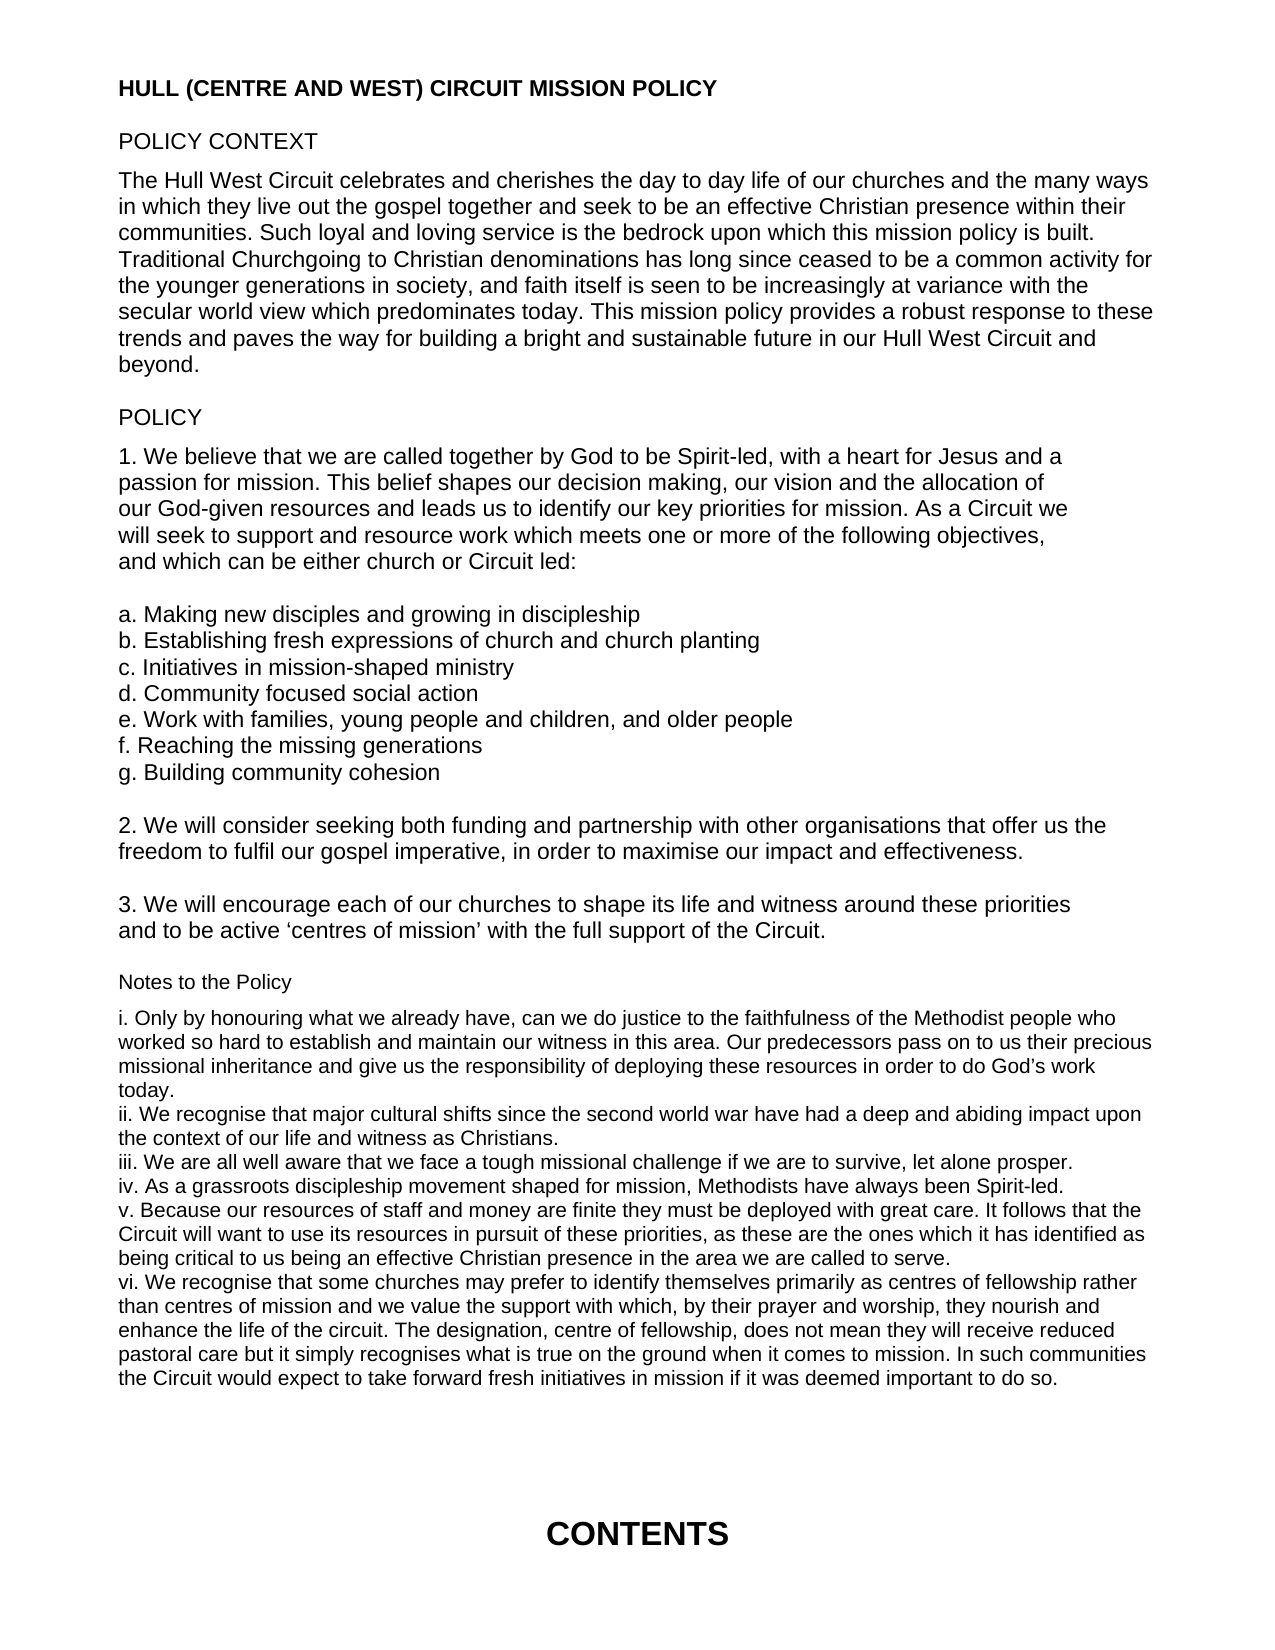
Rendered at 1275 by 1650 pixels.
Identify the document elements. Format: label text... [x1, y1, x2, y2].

text HULL (CENTRE AND WEST) CIRCUIT MISSION POLICY [118, 75, 1157, 101]
text v. Because our resources of staff and money are finite they must be deployed with great care. It follows that the Circuit will want to use its resources in pursuit of these priorities, as these are the ones which it has identified as being critical to us being an effective Christian presence in the area we are called to serve. [118, 1198, 1157, 1270]
text a. Making new disciples and growing in discipleship [118, 601, 1157, 627]
text ii. We recognise that major cultural shifts since the second world war have had a deep and abiding impact upon the context of our life and witness as Christians. [118, 1102, 1157, 1150]
text POLICY CONTEXT [118, 128, 1157, 154]
text POLICY [118, 404, 1157, 430]
text and to be active ‘centres of mission’ with the full support of the Circuit. [118, 917, 1157, 943]
text i. Only by honouring what we already have, can we do justice to the faithfulness of the Methodist people who worked so hard to establish and maintain our witness in this area. Our predecessors pass on to us their precious missional inheritance and give us the responsibility of deploying these resources in order to do God’s work today. [118, 1006, 1157, 1102]
text Notes to the Policy [118, 970, 1157, 994]
text c. Initiatives in mission-shaped ministry [118, 653, 1157, 680]
text The Hull West Circuit celebrates and cherishes the day to day life of our churches and the many ways in which they live out the gospel together and seek to be an effective Christian presence within their communities. Such loyal and loving service is the bedrock upon which this mission policy is built. Traditional Churchgoing to Christian denominations has long since ceased to be a common activity for the younger generations in society, and faith itself is seen to be increasingly at variance with the secular world view which predominates today. This mission policy provides a robust response to these trends and paves the way for building a bright and sustainable future in our Hull West Circuit and beyond. [118, 167, 1157, 377]
text 3. We will encourage each of our churches to shape its life and witness around these priorities [118, 891, 1157, 917]
text d. Community focused social action [118, 680, 1157, 706]
text iii. We are all well aware that we face a tough missional challenge if we are to survive, let alone prosper. [118, 1150, 1157, 1174]
text 1. We believe that we are called together by God to be Spirit-led, with a heart for Jesus and a [118, 443, 1157, 469]
text passion for mission. This belief shapes our decision making, our vision and the allocation of [118, 469, 1157, 495]
text g. Building community cohesion [118, 759, 1157, 785]
text iv. As a grassroots discipleship movement shaped for mission, Methodists have always been Spirit-led. [118, 1174, 1157, 1198]
text our God-given resources and leads us to identify our key priorities for mission. As a Circuit we [118, 495, 1157, 522]
text freedom to fulfil our gospel imperative, in order to maximise our impact and effectiveness. [118, 838, 1157, 864]
text e. Work with families, young people and children, and older people [118, 706, 1157, 732]
text and which can be either church or Circuit led: [118, 548, 1157, 574]
text f. Reaching the missing generations [118, 732, 1157, 759]
text will seek to support and resource work which meets one or more of the following objectives, [118, 522, 1157, 548]
text CONTENTS [118, 1514, 1157, 1553]
text vi. We recognise that some churches may prefer to identify themselves primarily as centres of fellowship rather than centres of mission and we value the support with which, by their prayer and worship, they nourish and enhance the life of the circuit. The designation, centre of fellowship, does not mean they will receive reduced pastoral care but it simply recognises what is true on the ground when it comes to mission. In such communities the Circuit would expect to take forward fresh initiatives in mission if it was deemed important to do so. [118, 1270, 1157, 1389]
text 2. We will consider seeking both funding and partnership with other organisations that offer us the [118, 812, 1157, 838]
text b. Establishing fresh expressions of church and church planting [118, 627, 1157, 653]
